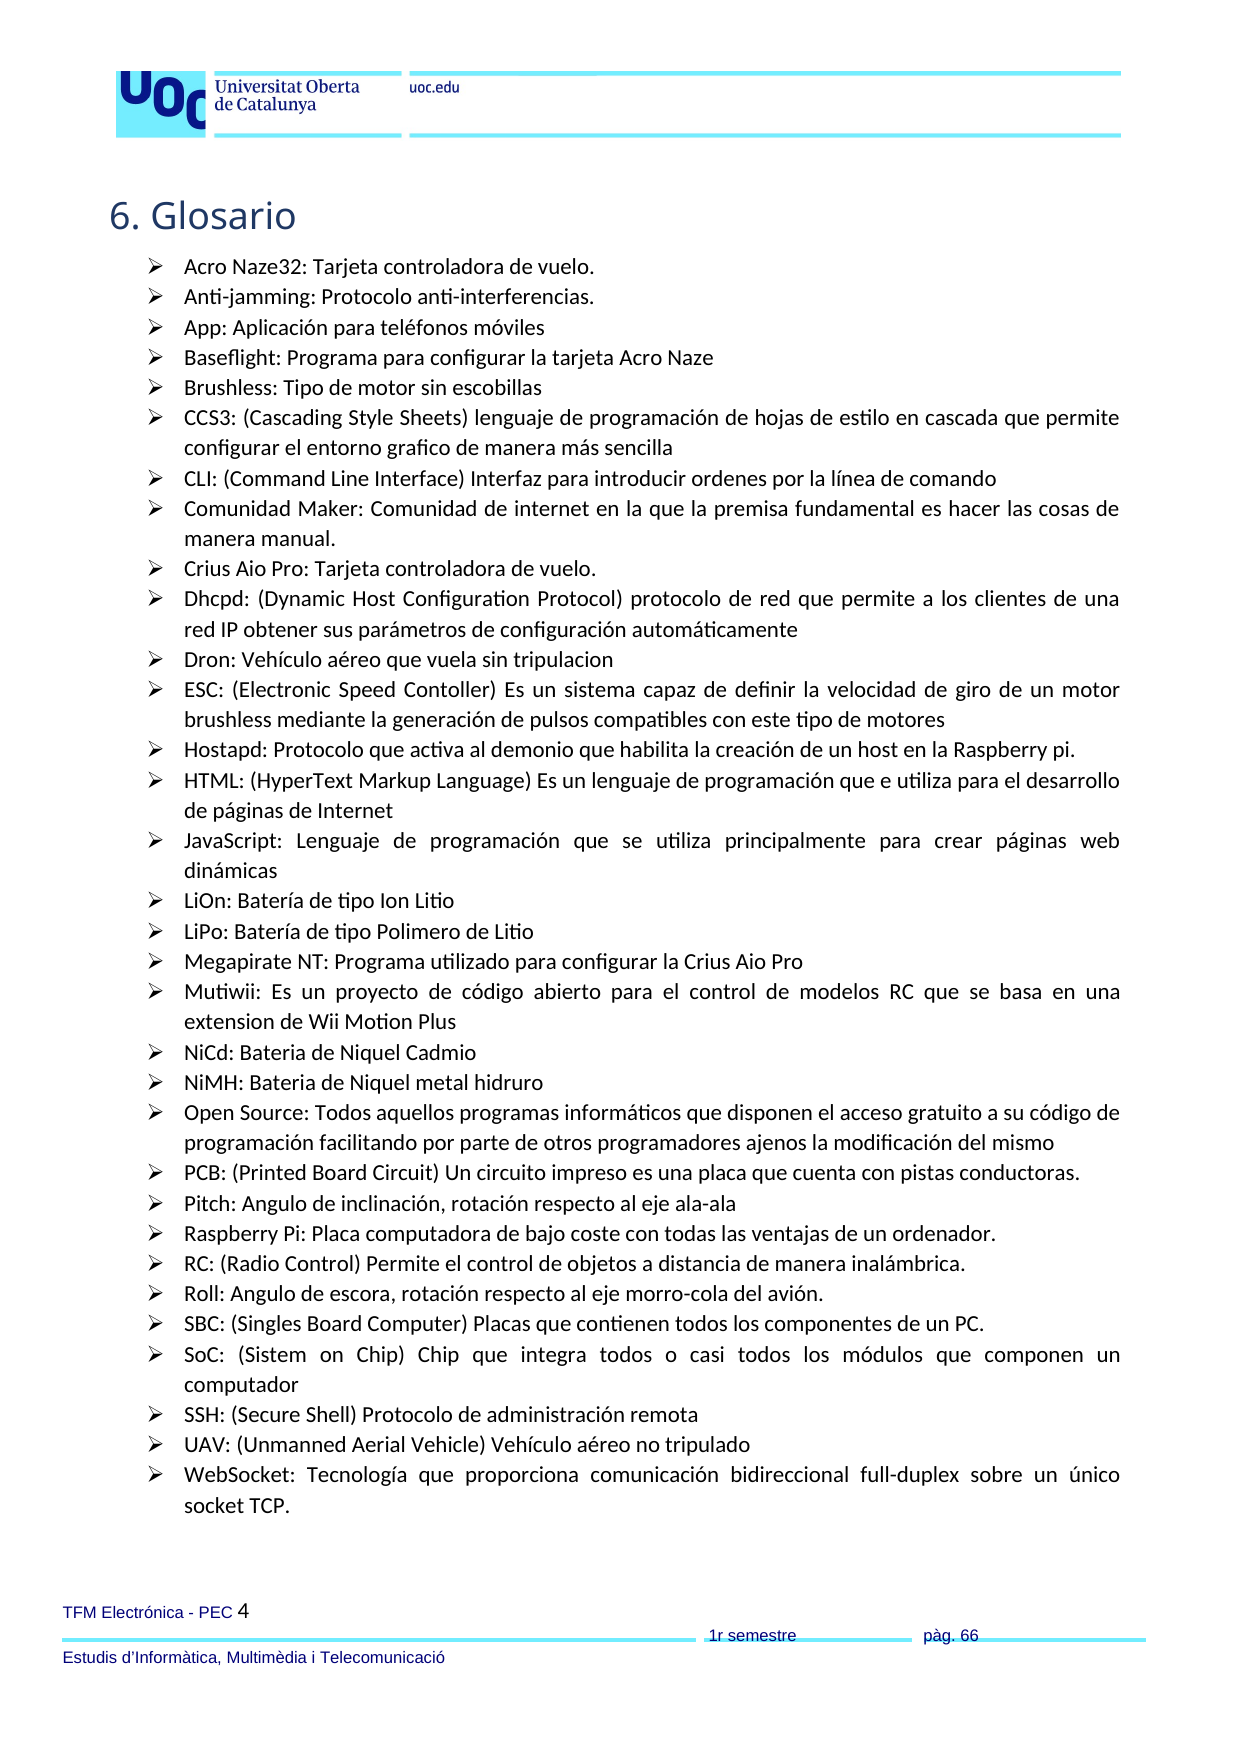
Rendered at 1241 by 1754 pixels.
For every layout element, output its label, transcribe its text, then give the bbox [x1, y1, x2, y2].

list Pitch: Angulo de inclinación, rotación respecto al eje ala-ala [146, 1189, 1122, 1217]
subtitle 6. Glosario [109, 189, 1122, 240]
list NiMH: Bateria de Niquel metal hidruro [146, 1068, 1122, 1096]
list PCB: (Printed Board Circuit) Un circuito impreso es una placa que cuenta con pistas conductoras. [146, 1158, 1122, 1186]
list RC: (Radio Control) Permite el control de objetos a distancia de manera inalámbrica. [146, 1249, 1122, 1277]
list Acro Naze32: Tarjeta controladora de vuelo. [146, 252, 1122, 280]
list Comunidad Maker: Comunidad de internet en la que la premisa fundamental es hacer las cosas de manera manual. [146, 494, 1122, 552]
list NiCd: Bateria de Niquel Cadmio [146, 1038, 1122, 1066]
list Anti-jamming: Protocolo anti-interferencias. [146, 282, 1122, 310]
list SoC: (Sistem on Chip) Chip que integra todos o casi todos los módulos que componen un computador [146, 1340, 1122, 1398]
list LiPo: Batería de tipo Polimero de Litio [146, 917, 1122, 945]
list Baseflight: Programa para configurar la tarjeta Acro Naze [146, 343, 1122, 371]
list WebSocket: Tecnología que proporciona comunicación bidireccional full-duplex sobre un único socket TCP. [146, 1461, 1122, 1519]
list Roll: Angulo de escora, rotación respecto al eje morro-cola del avión. [146, 1279, 1122, 1307]
list Crius Aio Pro: Tarjeta controladora de vuelo. [146, 554, 1122, 582]
list LiOn: Batería de tipo Ion Litio [146, 887, 1122, 914]
list Hostapd: Protocolo que activa al demonio que habilita la creación de un host en la Raspberry pi. [146, 736, 1122, 763]
list Open Source: Todos aquellos programas informáticos que disponen el acceso gratuito a su código de programación facilitando por parte de otros programadores ajenos la modificación del mismo [146, 1098, 1122, 1156]
list SBC: (Singles Board Computer) Placas que contienen todos los componentes de un PC. [146, 1309, 1122, 1337]
list JavaScript: Lenguaje de programación que se utiliza principalmente para crear páginas web dinámicas [146, 826, 1122, 884]
list HTML: (HyperText Markup Language) Es un lenguaje de programación que e utiliza para el desarrollo de páginas de Internet [146, 766, 1122, 824]
list Mutiwii: Es un proyecto de código abierto para el control de modelos RC que se basa en una extension de Wii Motion Plus [146, 977, 1122, 1035]
list Megapirate NT: Programa utilizado para configurar la Crius Aio Pro [146, 947, 1122, 975]
list UAV: (Unmanned Aerial Vehicle) Vehículo aéreo no tripulado [146, 1430, 1122, 1458]
list Raspberry Pi: Placa computadora de bajo coste con todas las ventajas de un ordenador. [146, 1219, 1122, 1247]
list SSH: (Secure Shell) Protocolo de administración remota [146, 1400, 1122, 1428]
list Dron: Vehículo aéreo que vuela sin tripulacion [146, 645, 1122, 673]
list CLI: (Command Line Interface) Interfaz para introducir ordenes por la línea de comando [146, 464, 1122, 492]
list CCS3: (Cascading Style Sheets) lenguaje de programación de hojas de estilo en cascada que permite configurar el entorno grafico de manera más sencilla [146, 403, 1122, 461]
picture [116, 71, 1121, 141]
list App: Aplicación para teléfonos móviles [146, 313, 1122, 341]
list Dhcpd: (Dynamic Host Configuration Protocol) protocolo de red que permite a los clientes de una red IP obtener sus parámetros de configuración automáticamente [146, 584, 1122, 643]
list Brushless: Tipo de motor sin escobillas [146, 373, 1122, 401]
list ESC: (Electronic Speed Contoller) Es un sistema capaz de definir la velocidad de giro de un motor brushless mediante la generación de pulsos compatibles con este tipo de motores [146, 675, 1122, 733]
